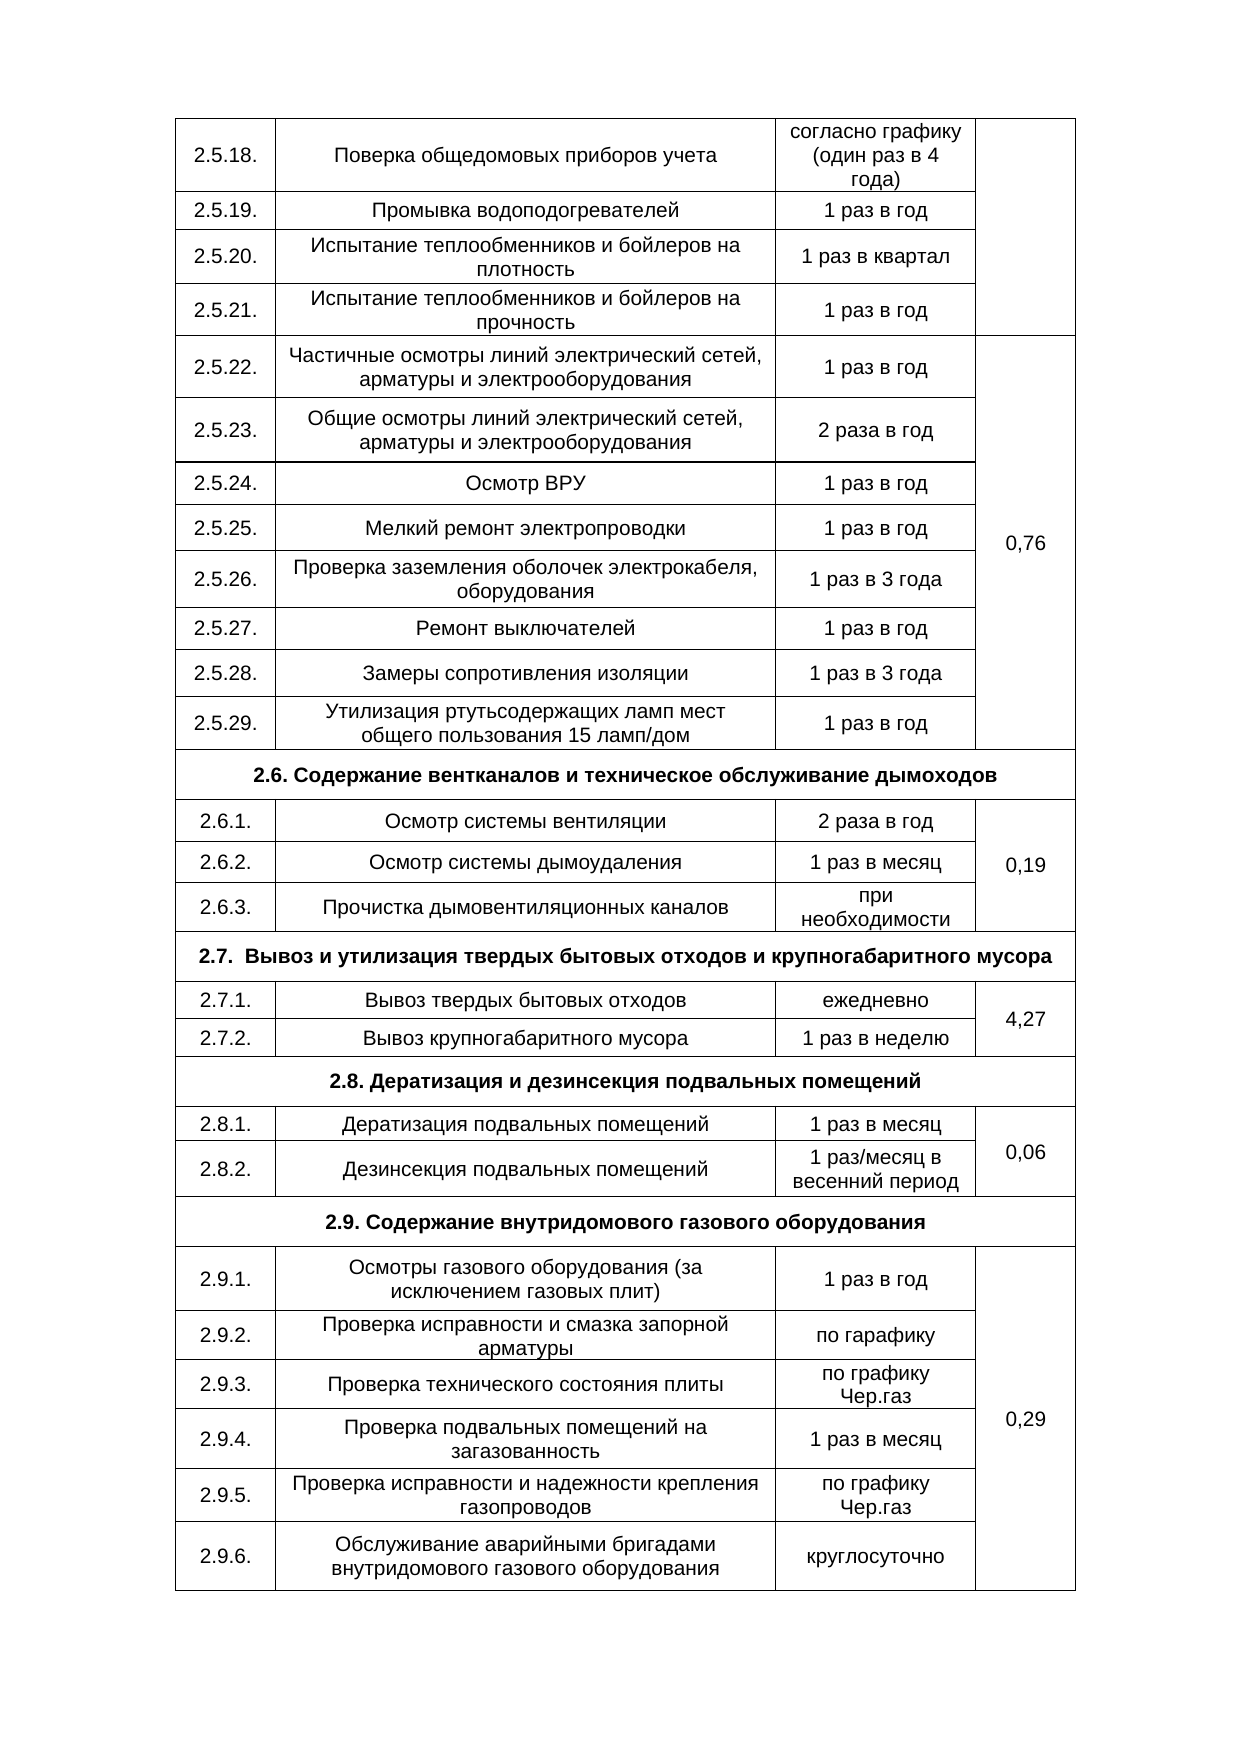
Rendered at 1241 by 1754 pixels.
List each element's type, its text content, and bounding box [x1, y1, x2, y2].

table_cell круглосуточно [776, 1522, 975, 1589]
table_cell 2 раза в год [776, 800, 975, 841]
table_cell Частичные осмотры линий электрический сетей, арматуры и электрооборудования [276, 336, 775, 397]
table_cell при необходимости [776, 883, 975, 931]
table_cell 2.9.1. [176, 1247, 275, 1310]
table_cell Проверка заземления оболочек электрокабеля, оборудования [276, 551, 775, 607]
table_cell Проверка исправности и надежности крепления газопроводов [276, 1469, 775, 1521]
table_cell 1 раз в квартал [776, 230, 975, 283]
table_cell 2.7.1. [176, 982, 275, 1018]
table_cell по графику Чер.газ [776, 1360, 975, 1408]
table_cell Проверка технического состояния плиты [276, 1360, 775, 1408]
table_cell 2.5.21. [176, 284, 275, 335]
table_cell Поверка общедомовых приборов учета [276, 119, 775, 191]
table_cell Прочистка дымовентиляционных каналов [276, 883, 775, 931]
table_cell Обслуживание аварийными бригадами внутридомового газового оборудования [276, 1522, 775, 1589]
table_cell 2.9.5. [176, 1469, 275, 1521]
table_cell 2.9. Содержание внутридомового газового оборудования [176, 1197, 1075, 1246]
table_cell 1 раз в год [776, 697, 975, 749]
table_cell 1 раз в месяц [776, 1409, 975, 1468]
table_cell Дезинсекция подвальных помещений [276, 1141, 775, 1196]
table_cell 2.5.26. [176, 551, 275, 607]
table_cell 1 раз в 3 года [776, 551, 975, 607]
table_cell Общие осмотры линий электрический сетей, арматуры и электрооборудования [276, 398, 775, 461]
table_cell 2.6.3. [176, 883, 275, 931]
table_cell 1 раз в год [776, 505, 975, 550]
table_cell 2.5.23. [176, 398, 275, 461]
table_cell Осмотр системы вентиляции [276, 800, 775, 841]
table_cell 2.5.29. [176, 697, 275, 749]
table_cell Вывоз твердых бытовых отходов [276, 982, 775, 1018]
table_cell 2 раза в год [776, 398, 975, 461]
table_cell Замеры сопротивления изоляции [276, 650, 775, 696]
table_cell Дератизация подвальных помещений [276, 1107, 775, 1140]
table_cell 2.6.2. [176, 842, 275, 882]
table_cell 0,19 [976, 800, 1075, 931]
table_cell 0,06 [976, 1107, 1075, 1196]
table_cell 2.8.1. [176, 1107, 275, 1140]
table_cell по гарафику [776, 1311, 975, 1359]
table_cell 0,76 [976, 336, 1075, 749]
table_cell Мелкий ремонт электропроводки [276, 505, 775, 550]
table_cell по графику Чер.газ [776, 1469, 975, 1521]
table_cell Осмотр ВРУ [276, 463, 775, 503]
table_cell 1 раз в месяц [776, 842, 975, 882]
table_cell Осмотры газового оборудования (за исключением газовых плит) [276, 1247, 775, 1310]
table_cell Испытание теплообменников и бойлеров на плотность [276, 230, 775, 283]
table_cell 1 раз/месяц в весенний период [776, 1141, 975, 1196]
table_cell 2.5.18. [176, 119, 275, 191]
table_cell ежедневно [776, 982, 975, 1018]
table_cell 2.5.20. [176, 230, 275, 283]
table_cell 2.5.19. [176, 192, 275, 228]
table_cell 2.9.6. [176, 1522, 275, 1589]
table_cell Проверка исправности и смазка запорной арматуры [276, 1311, 775, 1359]
table_cell 2.8.2. [176, 1141, 275, 1196]
table_cell 2.5.24. [176, 463, 275, 503]
table_cell 1 раз в год [776, 1247, 975, 1310]
table_cell 2.9.2. [176, 1311, 275, 1359]
table_cell 2.9.3. [176, 1360, 275, 1408]
table_cell 1 раз в неделю [776, 1019, 975, 1056]
table_cell Испытание теплообменников и бойлеров на прочность [276, 284, 775, 335]
table_cell согласно графику (один раз в 4 года) [776, 119, 975, 191]
table_cell Проверка подвальных помещений на загазованность [276, 1409, 775, 1468]
table_cell Утилизация ртутьсодержащих ламп мест общего пользования 15 ламп/дом [276, 697, 775, 749]
table_cell 0,29 [976, 1247, 1075, 1589]
table_cell Промывка водоподогревателей [276, 192, 775, 228]
table_cell 2.9.4. [176, 1409, 275, 1468]
table_cell 2.5.22. [176, 336, 275, 397]
table_cell 2.6. Содержание вентканалов и техническое обслуживание дымоходов [176, 750, 1075, 799]
table_cell 2.7. Вывоз и утилизация твердых бытовых отходов и крупногабаритного мусора [176, 932, 1075, 981]
table_cell 1 раз в год [776, 608, 975, 649]
table_cell 1 раз в год [776, 192, 975, 228]
table_cell 2.7.2. [176, 1019, 275, 1056]
table_cell Ремонт выключателей [276, 608, 775, 649]
table_cell 2.6.1. [176, 800, 275, 841]
table_cell 2.5.28. [176, 650, 275, 696]
table_cell 1 раз в год [776, 463, 975, 503]
table_cell Вывоз крупногабаритного мусора [276, 1019, 775, 1056]
table_cell 1 раз в 3 года [776, 650, 975, 696]
table_cell 1 раз в месяц [776, 1107, 975, 1140]
table_cell 2.5.25. [176, 505, 275, 550]
table_cell Осмотр системы дымоудаления [276, 842, 775, 882]
table_cell 4,27 [976, 982, 1075, 1056]
table_cell 1 раз в год [776, 336, 975, 397]
table_cell 2.5.27. [176, 608, 275, 649]
table_cell 2.8. Дератизация и дезинсекция подвальных помещений [176, 1057, 1075, 1106]
table_cell 1 раз в год [776, 284, 975, 335]
